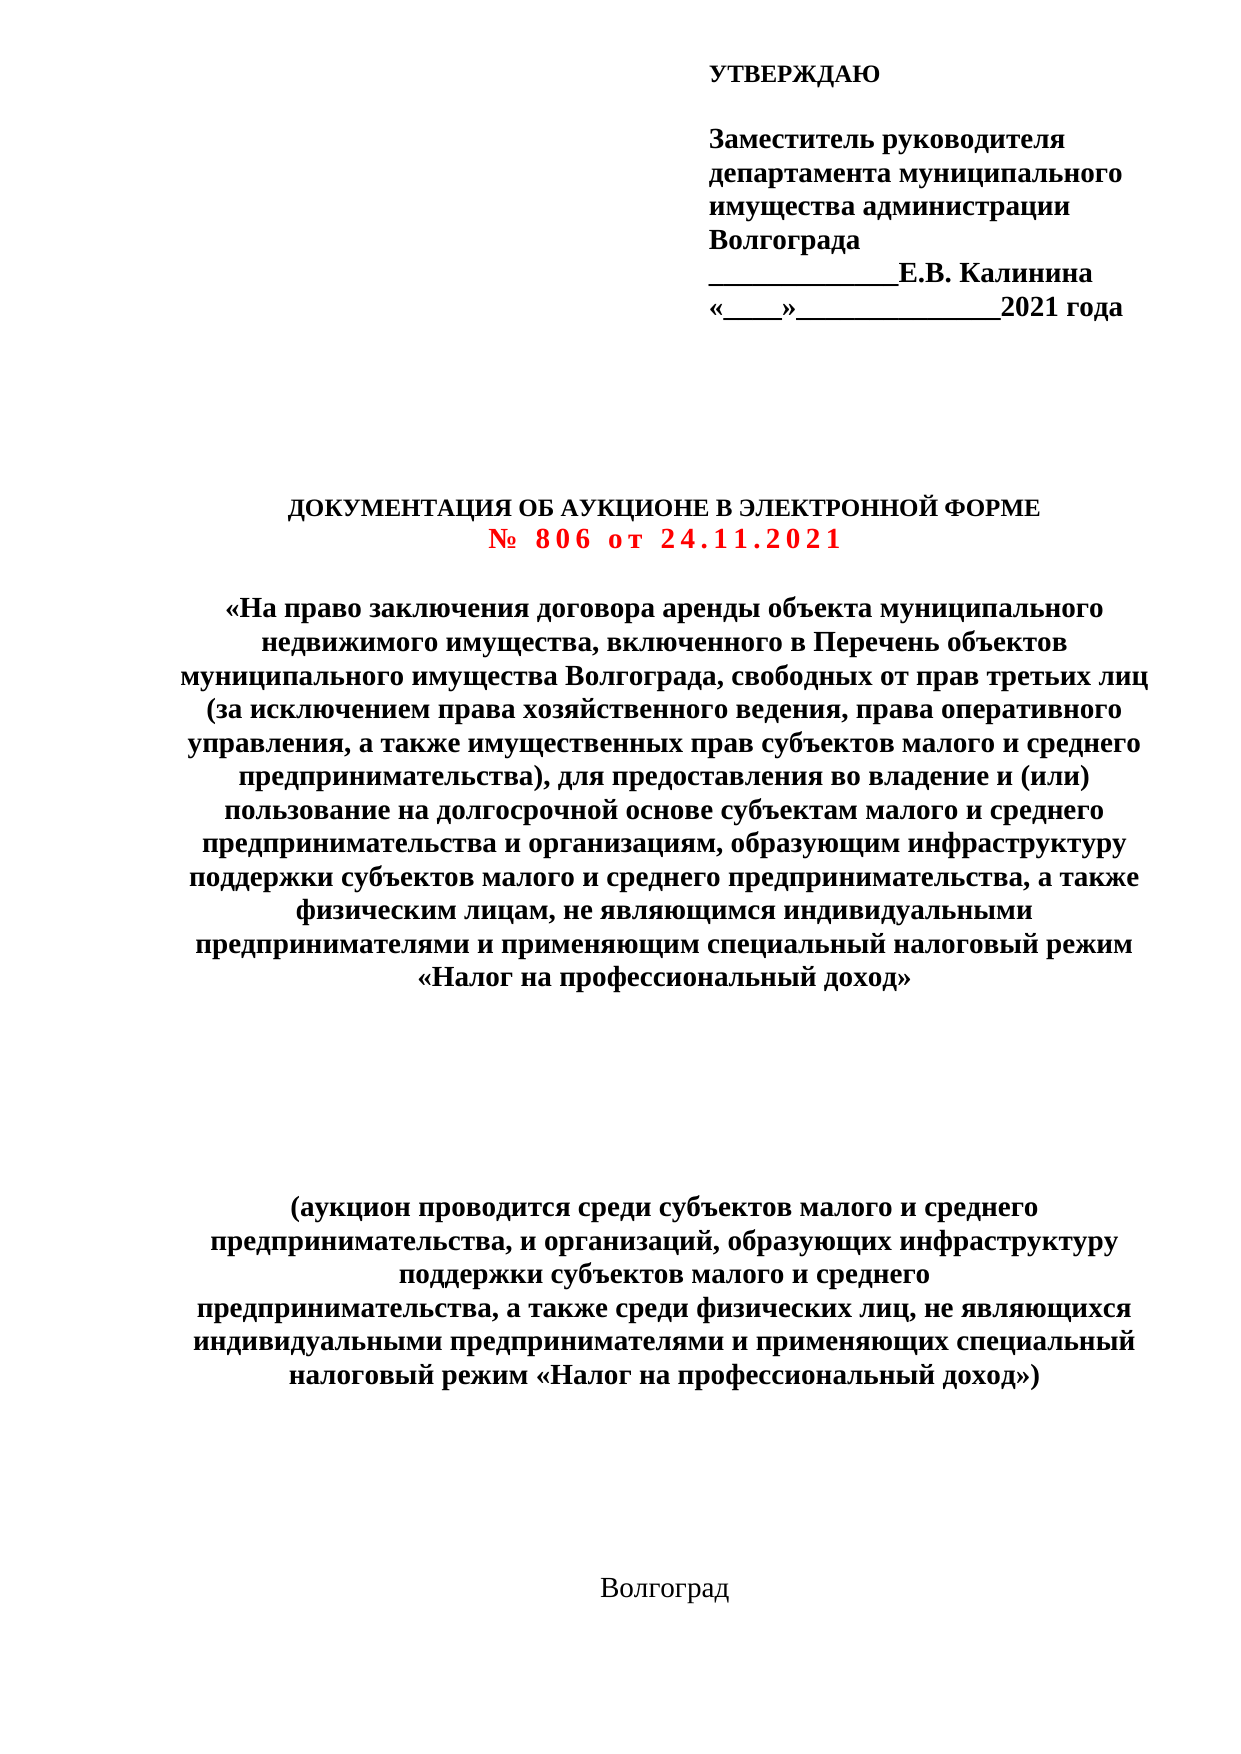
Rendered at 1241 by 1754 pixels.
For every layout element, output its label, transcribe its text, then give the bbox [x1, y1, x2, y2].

text Заместитель руководителя [709, 88, 1170, 155]
text «____»______________2021 года [709, 289, 1170, 323]
text _____________Е.В. Калинина [709, 256, 1170, 289]
text Волгоград [177, 1570, 1152, 1603]
text департамента муниципального имущества администрации Волгограда [709, 155, 1170, 256]
text ДОКУМЕНТАЦИЯ ОБ АУКЦИОНЕ В ЭЛЕКТРОННОЙ ФОРМЕ [177, 493, 1152, 522]
text «На право заключения договора аренды объекта муниципального недвижимого имущества, включенного в Перечень объектов муниципального имущества Волгограда, свободных от прав третьих лиц (за исключением права хозяйственного ведения, права оперативного управления, а также имущественных прав субъектов малого и среднего предпринимательства), для предоставления во владение и (или) пользование на долгосрочной основе субъектам малого и среднего предпринимательства и организациям, образующим инфраструктуру поддержки субъектов малого и среднего предпринимательства, а также физическим лицам, не являющимся индивидуальными предпринимателями и применяющим специальный налоговый режим «Налог на профессиональный доход» [177, 591, 1152, 993]
text (аукцион проводится среди субъектов малого и среднего предпринимательства, и организаций, образующих инфраструктуру поддержки субъектов малого и среднего [177, 1189, 1152, 1290]
text УТВЕРЖДАЮ [709, 59, 1170, 88]
text предпринимательства, а также среди физических лиц, не являющихся индивидуальными предпринимателями и применяющих специальный налоговый режим «Налог на профессиональный доход») [177, 1290, 1152, 1391]
text № 806 от 24.11.2021 [177, 522, 1152, 555]
